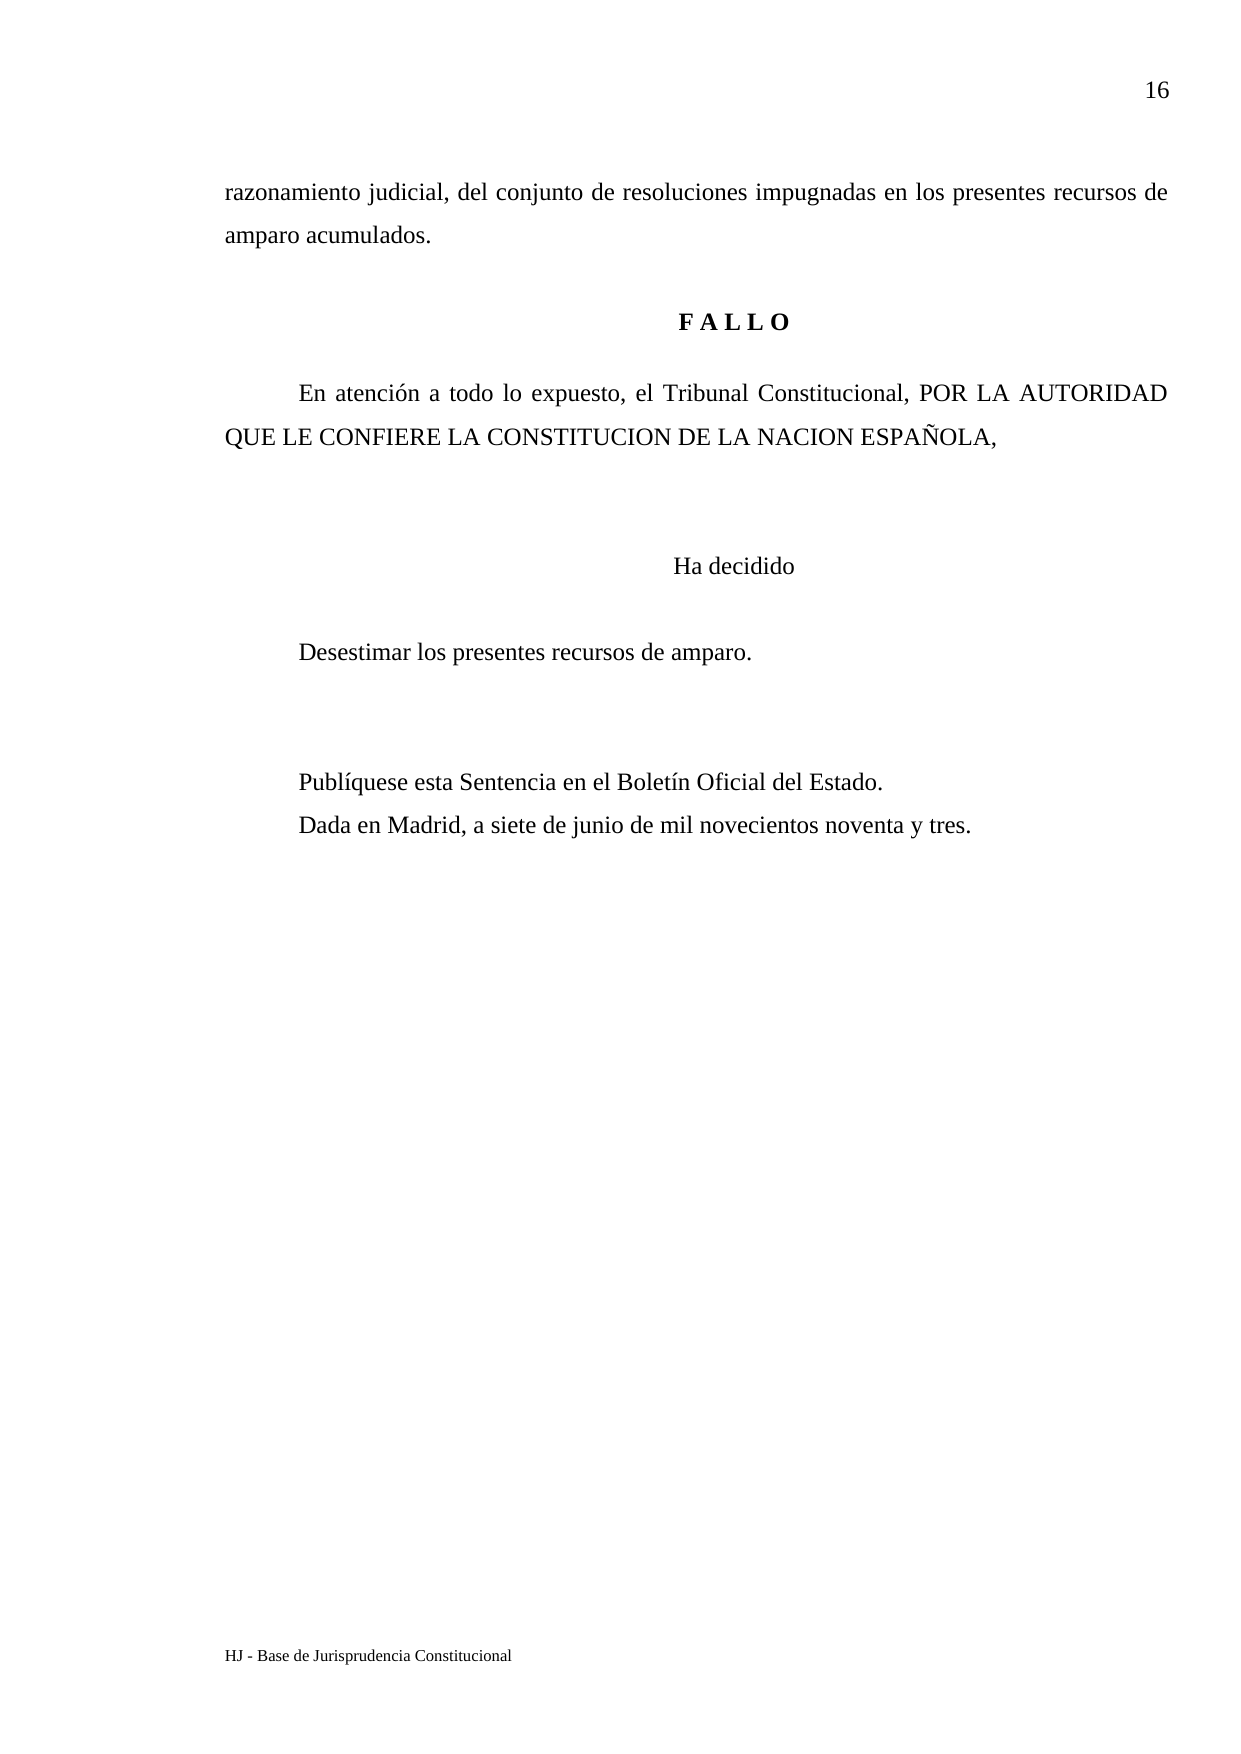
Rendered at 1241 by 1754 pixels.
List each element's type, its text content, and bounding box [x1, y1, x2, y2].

text Desestimar los presentes recursos de amparo. [224, 637, 1169, 666]
subtitle F A L L O [224, 307, 1169, 335]
text Dada en Madrid, a siete de junio de mil novecientos noventa y tres. [224, 810, 1169, 838]
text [224, 177, 1169, 249]
text En atención a todo lo expuesto, el Tribunal Constitucional, POR LA AUTORIDAD QUE LE CONFIERE LA CONSTITUCION DE LA NACION ESPAÑOLA, [224, 378, 1169, 450]
text Publíquese esta Sentencia en el Boletín Oficial del Estado. [224, 767, 1169, 795]
text Ha decidido [224, 551, 1169, 580]
